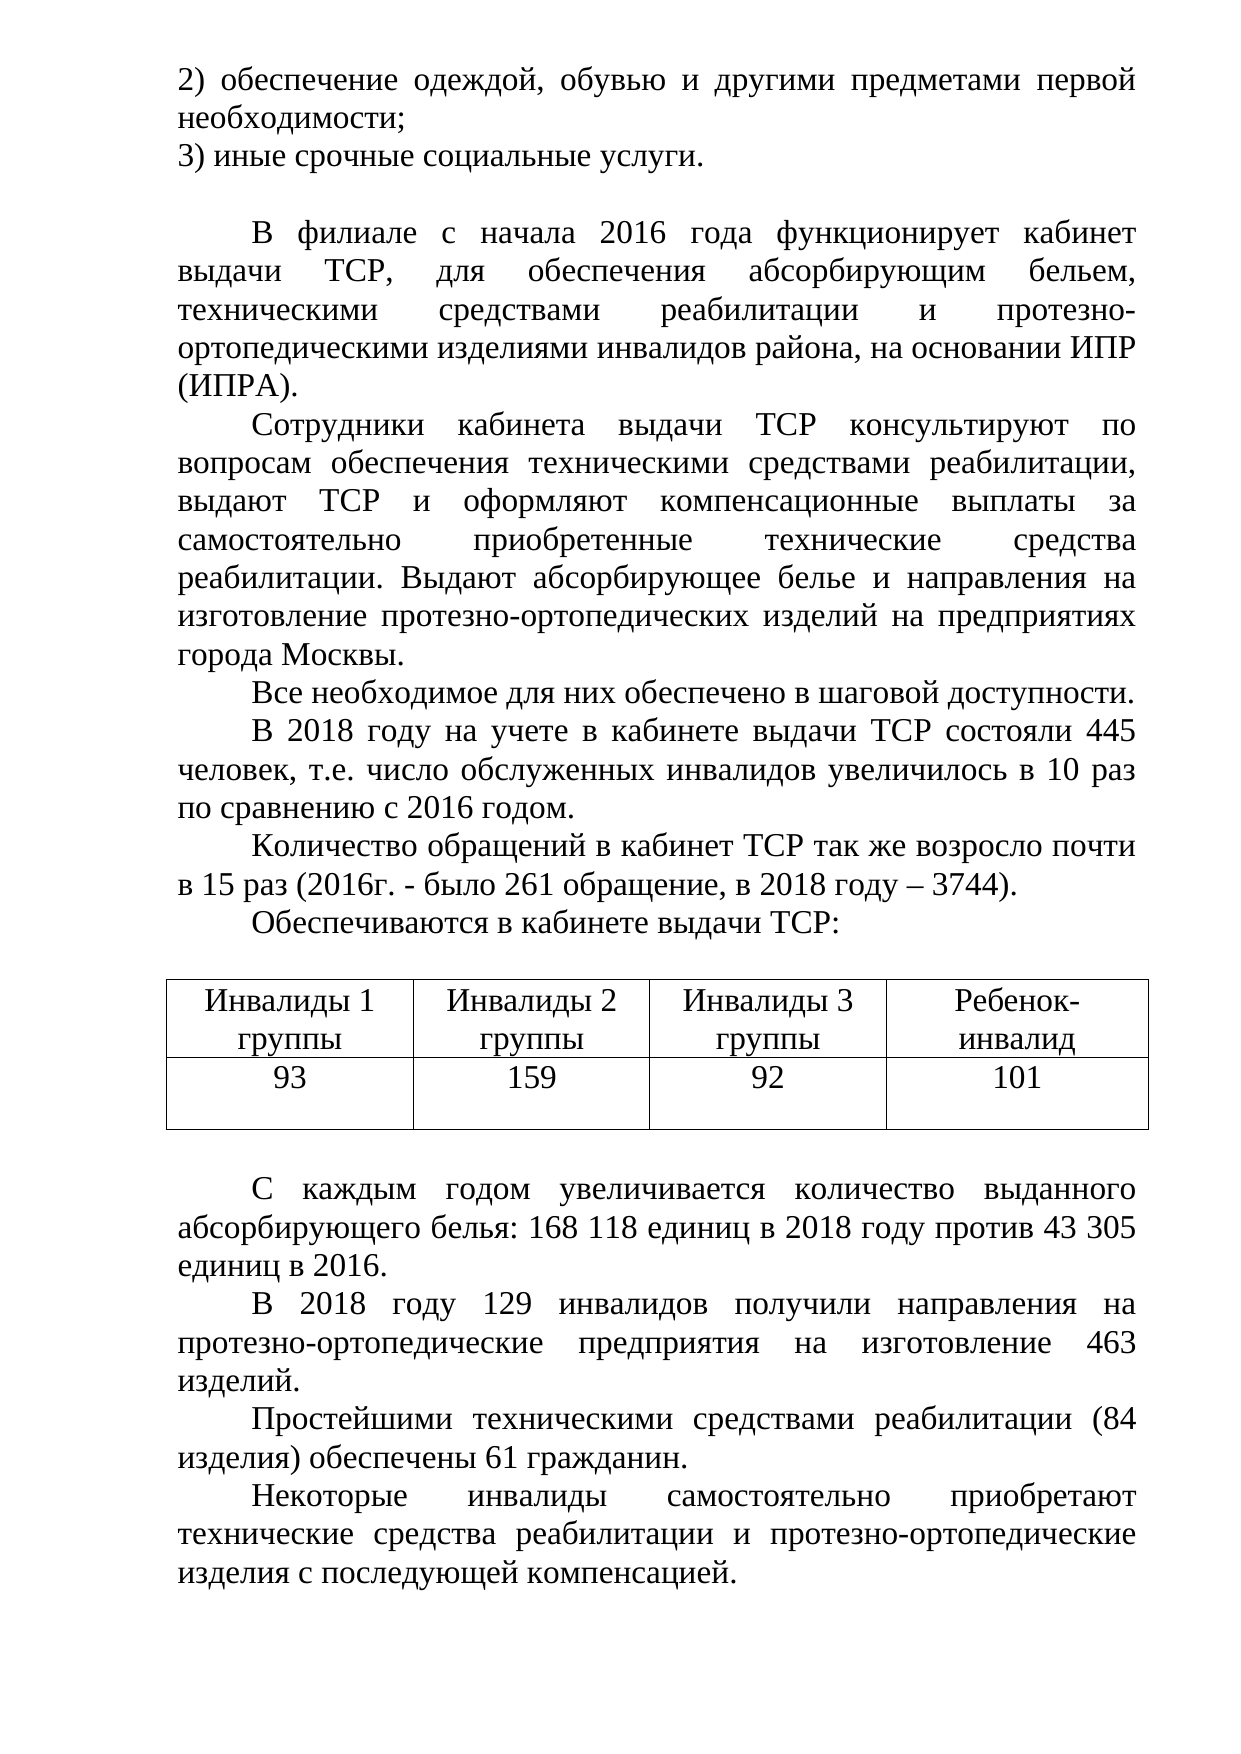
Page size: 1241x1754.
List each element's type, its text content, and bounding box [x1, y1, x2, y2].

table_header Инвалиды 2 группы [414, 980, 649, 1057]
text 3) иные срочные социальные услуги. [177, 136, 1137, 174]
text В 2018 году на учете в кабинете выдачи ТСР состояли 445 человек, т.е. число обслуженных инвалидов увеличилось в 10 раз по сравнению с 2016 годом. [177, 711, 1137, 826]
list Количество обращений в кабинет ТСР так же возросло почти в 15 раз (2016г. - было 261 обращение, в 2018 году – 3744). [177, 826, 1137, 902]
table_header Инвалиды 3 группы [650, 980, 886, 1057]
text Сотрудники кабинета выдачи ТСР консультируют по вопросам обеспечения техническими средствами реабилитации, выдают ТСР и оформляют компенсационные выплаты за самостоятельно приобретенные технические средства реабилитации. Выдают абсорбирующее белье и направления на изготовление протезно-ортопедических изделий на предприятиях города Москвы. [177, 404, 1137, 672]
text С каждым годом увеличивается количество выданного абсорбирующего белья: 168 118 единиц в 2018 году против 43 305 единиц в 2016. [177, 1168, 1137, 1283]
text Простейшими техническими средствами реабилитации (84 изделия) обеспечены 61 гражданин. [177, 1398, 1137, 1475]
table_cell 93 [167, 1058, 413, 1129]
table_cell 159 [414, 1058, 649, 1129]
text 2) обеспечение одеждой, обувью и другими предметами первой необходимости; [177, 59, 1137, 136]
text В филиале с начала 2016 года функционирует кабинет выдачи ТСР, для обеспечения абсорбирующим бельем, техническими средствами реабилитации и протезно-ортопедическими изделиями инвалидов района, на основании ИПР (ИПРА). [177, 212, 1137, 404]
text Все необходимое для них обеспечено в шаговой доступности. [177, 672, 1137, 711]
text Обеспечиваются в кабинете выдачи ТСР: [177, 902, 1137, 941]
text В 2018 году 129 инвалидов получили направления на протезно-ортопедические предприятия на изготовление 463 изделий. [177, 1283, 1137, 1398]
text Некоторые инвалиды самостоятельно приобретают технические средства реабилитации и протезно-ортопедические изделия с последующей компенсацией. [177, 1475, 1137, 1590]
table_header Ребенок-инвалид [887, 980, 1148, 1057]
table_cell 92 [650, 1058, 886, 1129]
table_cell 101 [887, 1058, 1148, 1129]
table_header Инвалиды 1 группы [167, 980, 413, 1057]
